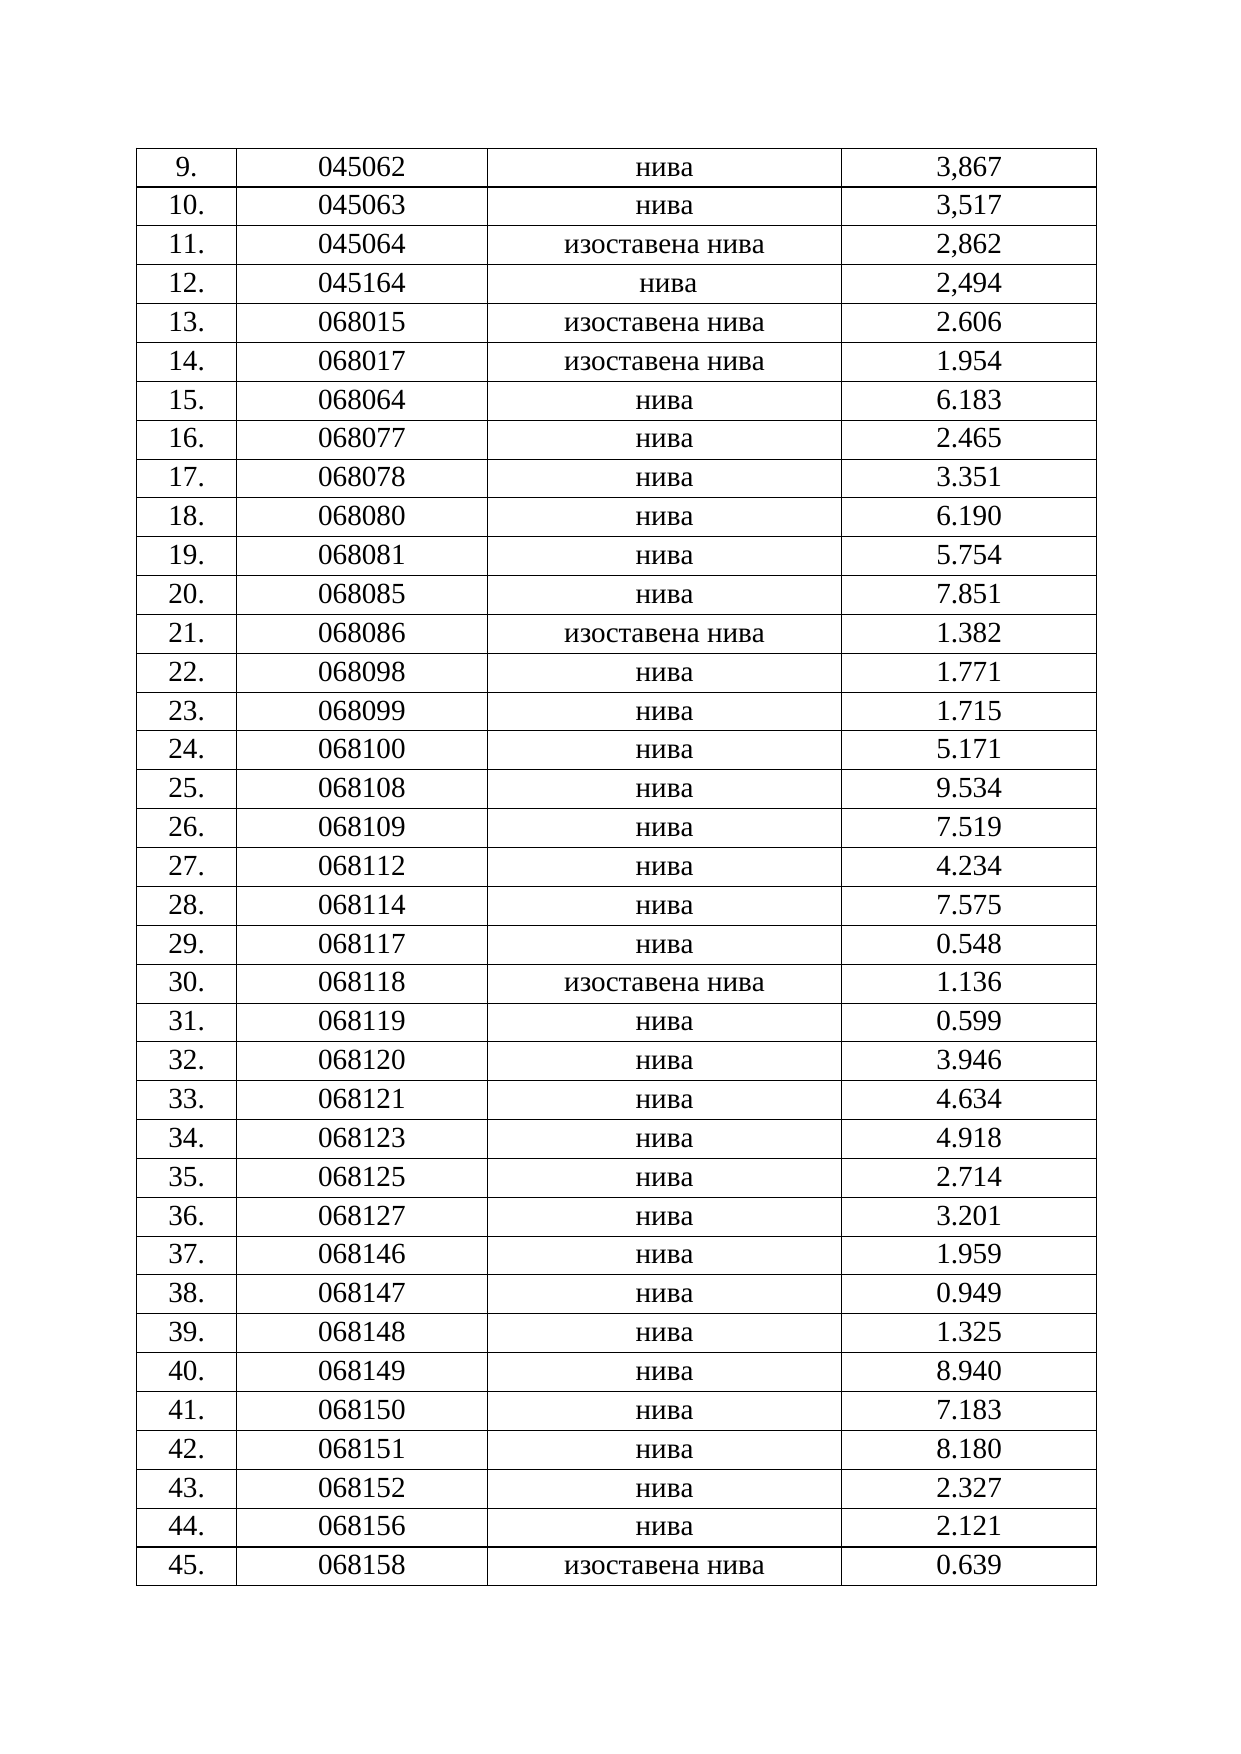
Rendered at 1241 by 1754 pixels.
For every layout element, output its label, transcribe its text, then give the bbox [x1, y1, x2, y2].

table_cell 2.606 [842, 304, 1096, 342]
table_cell 21. [137, 615, 236, 653]
table_cell 33. [137, 1081, 236, 1119]
table_cell 7.183 [842, 1392, 1096, 1430]
table_cell 068099 [237, 693, 487, 730]
table_cell 068147 [237, 1275, 487, 1313]
table_cell 5.754 [842, 537, 1096, 575]
table_cell 1.382 [842, 615, 1096, 653]
table_cell 4.234 [842, 848, 1096, 886]
table_cell изоставена нива [488, 1548, 841, 1585]
table_cell 068119 [237, 1004, 487, 1041]
table_cell изоставена нива [488, 226, 841, 264]
table_cell нива [488, 265, 841, 303]
table_cell нива [488, 731, 841, 769]
table_cell 1.959 [842, 1237, 1096, 1274]
table_cell нива [488, 1004, 841, 1041]
table_cell 045164 [237, 265, 487, 303]
table_cell 17. [137, 460, 236, 497]
table_cell 29. [137, 926, 236, 963]
table_cell 28. [137, 887, 236, 925]
table_cell 41. [137, 1392, 236, 1430]
table_cell 40. [137, 1353, 236, 1391]
table_cell 068123 [237, 1120, 487, 1158]
table_cell нива [488, 460, 841, 497]
table_cell 068156 [237, 1509, 487, 1546]
table_cell нива [488, 421, 841, 458]
table_cell 25. [137, 770, 236, 808]
table_cell 068100 [237, 731, 487, 769]
table_cell нива [488, 1237, 841, 1274]
table_cell нива [488, 654, 841, 692]
table_cell 27. [137, 848, 236, 886]
table_cell 1.771 [842, 654, 1096, 692]
table_cell нива [488, 1470, 841, 1507]
table_cell 32. [137, 1042, 236, 1080]
table_cell 068109 [237, 809, 487, 847]
table_cell 068148 [237, 1314, 487, 1352]
table_cell 42. [137, 1431, 236, 1469]
table_cell 068108 [237, 770, 487, 808]
table_cell 24. [137, 731, 236, 769]
table_cell 0.639 [842, 1548, 1096, 1585]
table_cell 8.180 [842, 1431, 1096, 1469]
table_cell 7.519 [842, 809, 1096, 847]
table_cell 068151 [237, 1431, 487, 1469]
table_cell 068120 [237, 1042, 487, 1080]
table_cell 4.634 [842, 1081, 1096, 1119]
table_cell нива [488, 809, 841, 847]
table_cell изоставена нива [488, 304, 841, 342]
table_cell 38. [137, 1275, 236, 1313]
table_cell 4.918 [842, 1120, 1096, 1158]
table_cell 068112 [237, 848, 487, 886]
table_cell 068114 [237, 887, 487, 925]
table_cell 1.954 [842, 343, 1096, 381]
table_cell 068158 [237, 1548, 487, 1585]
table_cell нива [488, 1353, 841, 1391]
table_cell нива [488, 1314, 841, 1352]
table_cell 6.183 [842, 382, 1096, 419]
table_cell нива [488, 537, 841, 575]
table_cell 068017 [237, 343, 487, 381]
table_cell 045064 [237, 226, 487, 264]
table_cell 068117 [237, 926, 487, 963]
table_cell 3.946 [842, 1042, 1096, 1080]
table_cell 30. [137, 965, 236, 1002]
table_cell нива [488, 576, 841, 614]
table_cell 11. [137, 226, 236, 264]
table_cell 2,862 [842, 226, 1096, 264]
table_cell 20. [137, 576, 236, 614]
table_cell 9.534 [842, 770, 1096, 808]
table_cell 10. [137, 188, 236, 225]
table_cell 39. [137, 1314, 236, 1352]
table_cell 068081 [237, 537, 487, 575]
table_cell 34. [137, 1120, 236, 1158]
table_cell нива [488, 770, 841, 808]
table_cell 1.136 [842, 965, 1096, 1002]
table_cell 3,867 [842, 149, 1096, 186]
table_cell 19. [137, 537, 236, 575]
table_cell 068080 [237, 498, 487, 536]
table_cell 0.548 [842, 926, 1096, 963]
table_cell нива [488, 149, 841, 186]
table_cell нива [488, 1042, 841, 1080]
table_cell нива [488, 926, 841, 963]
table_cell 1.325 [842, 1314, 1096, 1352]
table_cell 36. [137, 1198, 236, 1236]
table_cell изоставена нива [488, 965, 841, 1002]
table_cell 068085 [237, 576, 487, 614]
table_cell 12. [137, 265, 236, 303]
table_cell 13. [137, 304, 236, 342]
table_cell 2.327 [842, 1470, 1096, 1507]
table_cell 045063 [237, 188, 487, 225]
table_cell 2.465 [842, 421, 1096, 458]
table_cell 7.851 [842, 576, 1096, 614]
table_cell 45. [137, 1548, 236, 1585]
table_cell 068098 [237, 654, 487, 692]
table_cell 26. [137, 809, 236, 847]
table_cell 045062 [237, 149, 487, 186]
table_cell нива [488, 1198, 841, 1236]
table_cell 0.949 [842, 1275, 1096, 1313]
table_cell 068146 [237, 1237, 487, 1274]
table_cell нива [488, 1392, 841, 1430]
table_cell 068086 [237, 615, 487, 653]
table_cell 35. [137, 1159, 236, 1197]
table_cell 068015 [237, 304, 487, 342]
table_cell 068149 [237, 1353, 487, 1391]
table_cell 3.201 [842, 1198, 1096, 1236]
table_cell нива [488, 1509, 841, 1546]
table_cell 0.599 [842, 1004, 1096, 1041]
table_cell 15. [137, 382, 236, 419]
table_cell 5.171 [842, 731, 1096, 769]
table_cell изоставена нива [488, 343, 841, 381]
table_cell 44. [137, 1509, 236, 1546]
table_cell 22. [137, 654, 236, 692]
table_cell 068064 [237, 382, 487, 419]
table_cell 3.351 [842, 460, 1096, 497]
table_cell нива [488, 693, 841, 730]
table_cell 2.121 [842, 1509, 1096, 1546]
table_cell 7.575 [842, 887, 1096, 925]
table_cell 068150 [237, 1392, 487, 1430]
table_cell 23. [137, 693, 236, 730]
table_cell 068127 [237, 1198, 487, 1236]
table_cell нива [488, 848, 841, 886]
table_cell 37. [137, 1237, 236, 1274]
table_cell 068118 [237, 965, 487, 1002]
table_cell нива [488, 1159, 841, 1197]
table_cell нива [488, 498, 841, 536]
table_cell 16. [137, 421, 236, 458]
table_cell 18. [137, 498, 236, 536]
table_cell нива [488, 188, 841, 225]
table_cell 3,517 [842, 188, 1096, 225]
table_cell 068125 [237, 1159, 487, 1197]
table_cell нива [488, 1081, 841, 1119]
table_cell 1.715 [842, 693, 1096, 730]
table_cell нива [488, 1431, 841, 1469]
table_cell 2.714 [842, 1159, 1096, 1197]
table_cell 068078 [237, 460, 487, 497]
table_cell нива [488, 382, 841, 419]
table_cell изоставена нива [488, 615, 841, 653]
table_cell 31. [137, 1004, 236, 1041]
table_cell 43. [137, 1470, 236, 1507]
table_cell 6.190 [842, 498, 1096, 536]
table_cell 14. [137, 343, 236, 381]
table_cell нива [488, 887, 841, 925]
table_cell 2,494 [842, 265, 1096, 303]
table_cell 068077 [237, 421, 487, 458]
table_cell нива [488, 1120, 841, 1158]
table_cell 8.940 [842, 1353, 1096, 1391]
table_cell 068121 [237, 1081, 487, 1119]
table_cell нива [488, 1275, 841, 1313]
table_cell 068152 [237, 1470, 487, 1507]
table_cell 9. [137, 149, 236, 186]
